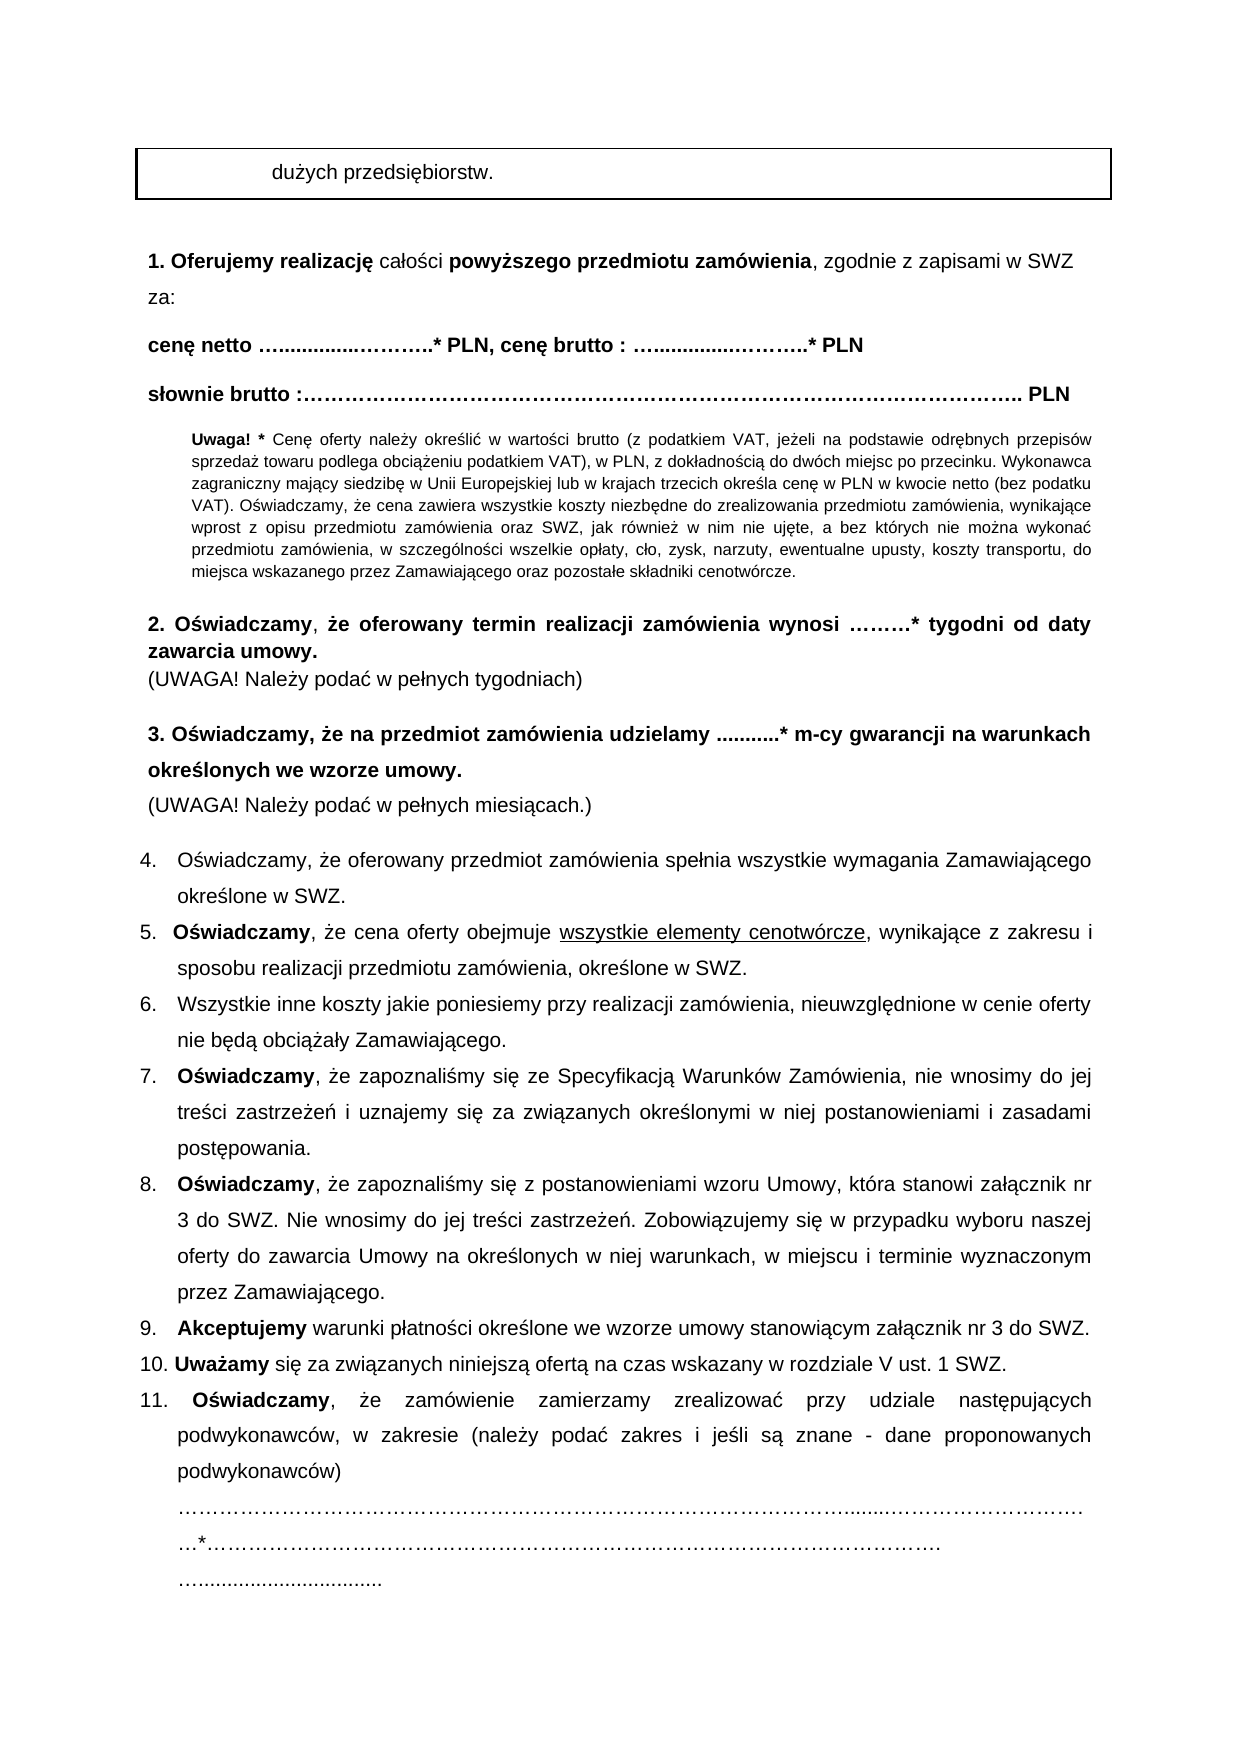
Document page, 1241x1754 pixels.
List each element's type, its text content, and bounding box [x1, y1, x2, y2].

text słownie brutto :………………………………………………………………………………………….. PLN [148, 382, 1082, 406]
text 6. Wszystkie inne koszty jakie poniesiemy przy realizacji zamówienia, nieuwzględnione w cenie oferty nie będą obciążały Zamawiającego. [139, 992, 1093, 1052]
text 1. Oferujemy realizację całości powyższego przedmiotu zamówienia, zgodnie z zapisami w SWZ za: [148, 249, 1082, 309]
text (UWAGA! Należy podać w pełnych tygodniach) [148, 666, 1093, 690]
text (UWAGA! Należy podać w pełnych miesiącach.) [148, 793, 1093, 817]
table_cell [138, 149, 1110, 198]
text cenę netto …..............………..* PLN, cenę brutto : …..............………..* PLN [148, 333, 1082, 357]
text 11. Oświadczamy, że zamówienie zamierzamy zrealizować przy udziale następujących podwykonawców, w zakresie (należy podać zakres i jeśli są znane - dane proponowanych podwykonawców) [139, 1387, 1093, 1483]
text 8. Oświadczamy, że zapoznaliśmy się z postanowieniami wzoru Umowy, która stanowi załącznik nr 3 do SWZ. Nie wnosimy do jej treści zastrzeżeń. Zobowiązujemy się w przypadku wyboru naszej oferty do zawarcia Umowy na określonych w niej warunkach, w miejscu i terminie wyznaczonym przez Zamawiającego. [139, 1172, 1093, 1303]
text 3. Oświadczamy, że na przedmiot zamówienia udzielamy ...........* m-cy gwarancji na warunkach określonych we wzorze umowy. [148, 721, 1093, 781]
text 9. Akceptujemy warunki płatności określone we wzorze umowy stanowiącym załącznik nr 3 do SWZ. [139, 1316, 1093, 1339]
text 10. Uważamy się za związanych niniejszą ofertą na czas wskazany w rozdziale V ust. 1 SWZ. [139, 1351, 1093, 1375]
text Uwaga! * Cenę oferty należy określić w wartości brutto (z podatkiem VAT, jeżeli na podstawie odrębnych przepisów sprzedaż towaru podlega obciążeniu podatkiem VAT), w PLN, z dokładnością do dwóch miejsc po przecinku. Wykonawca zagraniczny mający siedzibę w Unii Europejskiej lub w krajach trzecich określa cenę w PLN w kwocie netto (bez podatku VAT). Oświadczamy, że cena zawiera wszystkie koszty niezbędne do zrealizowania przedmiotu zamówienia, wynikające wprost z opisu przedmiotu zamówienia oraz SWZ, jak również w nim nie ujęte, a bez których nie można wykonać przedmiotu zamówienia, w szczególności wszelkie opłaty, cło, zysk, narzuty, ewentualne upusty, koszty transportu, do miejsca wskazanego przez Zamawiającego oraz pozostałe składniki cenotwórcze. [191, 430, 1093, 581]
text ……………………………………………………………………………………........……………………….…*…………………………………………………………………………………………….…................................ [177, 1495, 1093, 1591]
text 2. Oświadczamy, że oferowany termin realizacji zamówienia wynosi ………* tygodni od daty zawarcia umowy. [148, 611, 1093, 663]
text 4. Oświadczamy, że oferowany przedmiot zamówienia spełnia wszystkie wymagania Zamawiającego określone w SWZ. [139, 848, 1093, 908]
text 7. Oświadczamy, że zapoznaliśmy się ze Specyfikacją Warunków Zamówienia, nie wnosimy do jej treści zastrzeżeń i uznajemy się za związanych określonymi w niej postanowieniami i zasadami postępowania. [139, 1064, 1093, 1160]
text 5. Oświadczamy, że cena oferty obejmuje wszystkie elementy cenotwórcze, wynikające z zakresu i sposobu realizacji przedmiotu zamówienia, określone w SWZ. [139, 920, 1093, 980]
